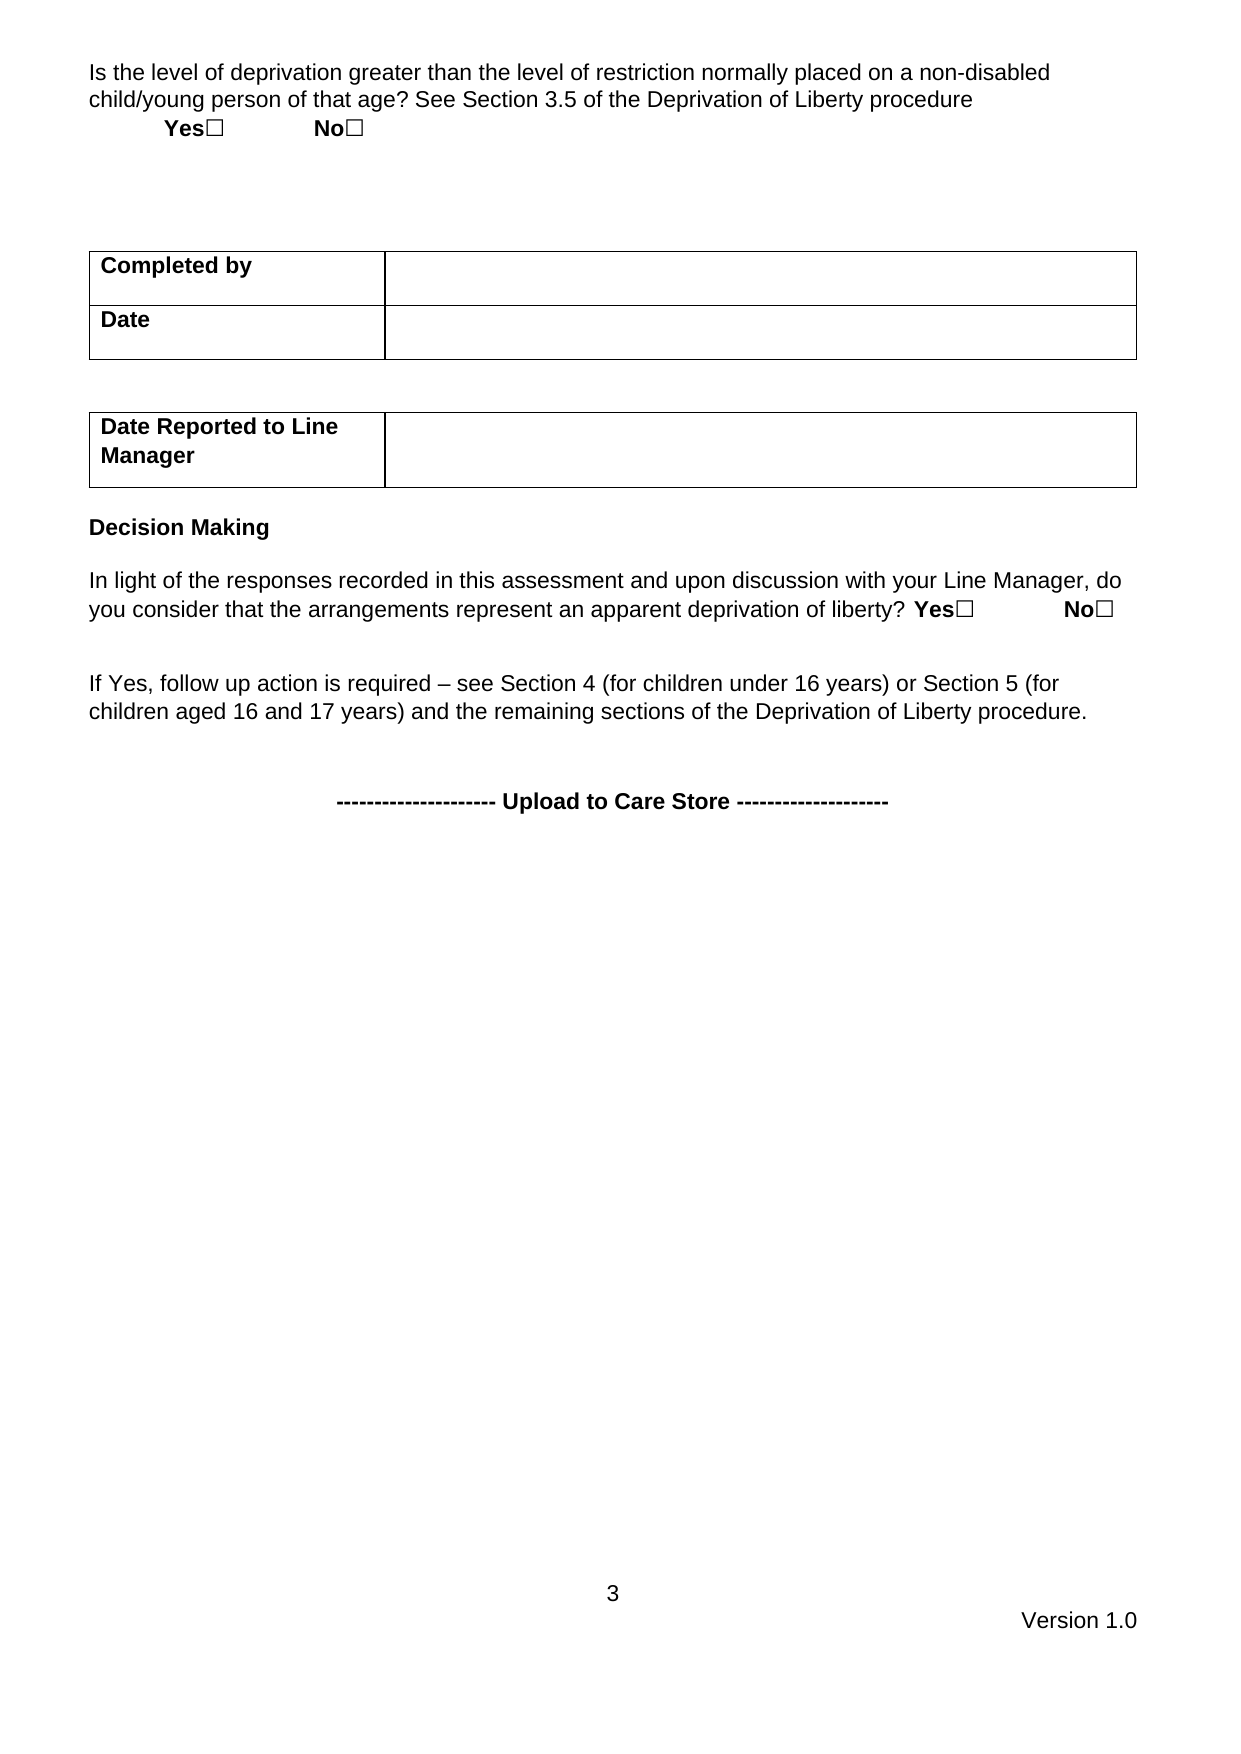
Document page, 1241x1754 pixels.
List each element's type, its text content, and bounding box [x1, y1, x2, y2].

text If Yes, follow up action is required – see Section 4 (for children under 16 years) or Section 5 (for children aged 16 and 17 years) and the remaining sections of the Deprivation of Liberty procedure. [89, 669, 1137, 724]
table_header [386, 252, 1136, 305]
text --------------------- Upload to Care Store -------------------- [89, 788, 1137, 814]
table_cell Date [90, 306, 384, 358]
text In light of the responses recorded in this assessment and upon discussion with your Line Manager, do you consider that the arrangements represent an apparent deprivation of liberty? Yes No [89, 567, 1137, 624]
text Is the level of deprivation greater than the level of restriction normally placed on a non-disabled child/young person of that age? See Section 3.5 of the Deprivation of Liberty procedure Yes No [89, 59, 1137, 143]
table_header Date Reported to Line Manager [90, 413, 384, 487]
table_header Completed by [90, 252, 384, 305]
text Decision Making [89, 514, 1137, 541]
table_cell [386, 306, 1136, 358]
table_header [386, 413, 1136, 487]
